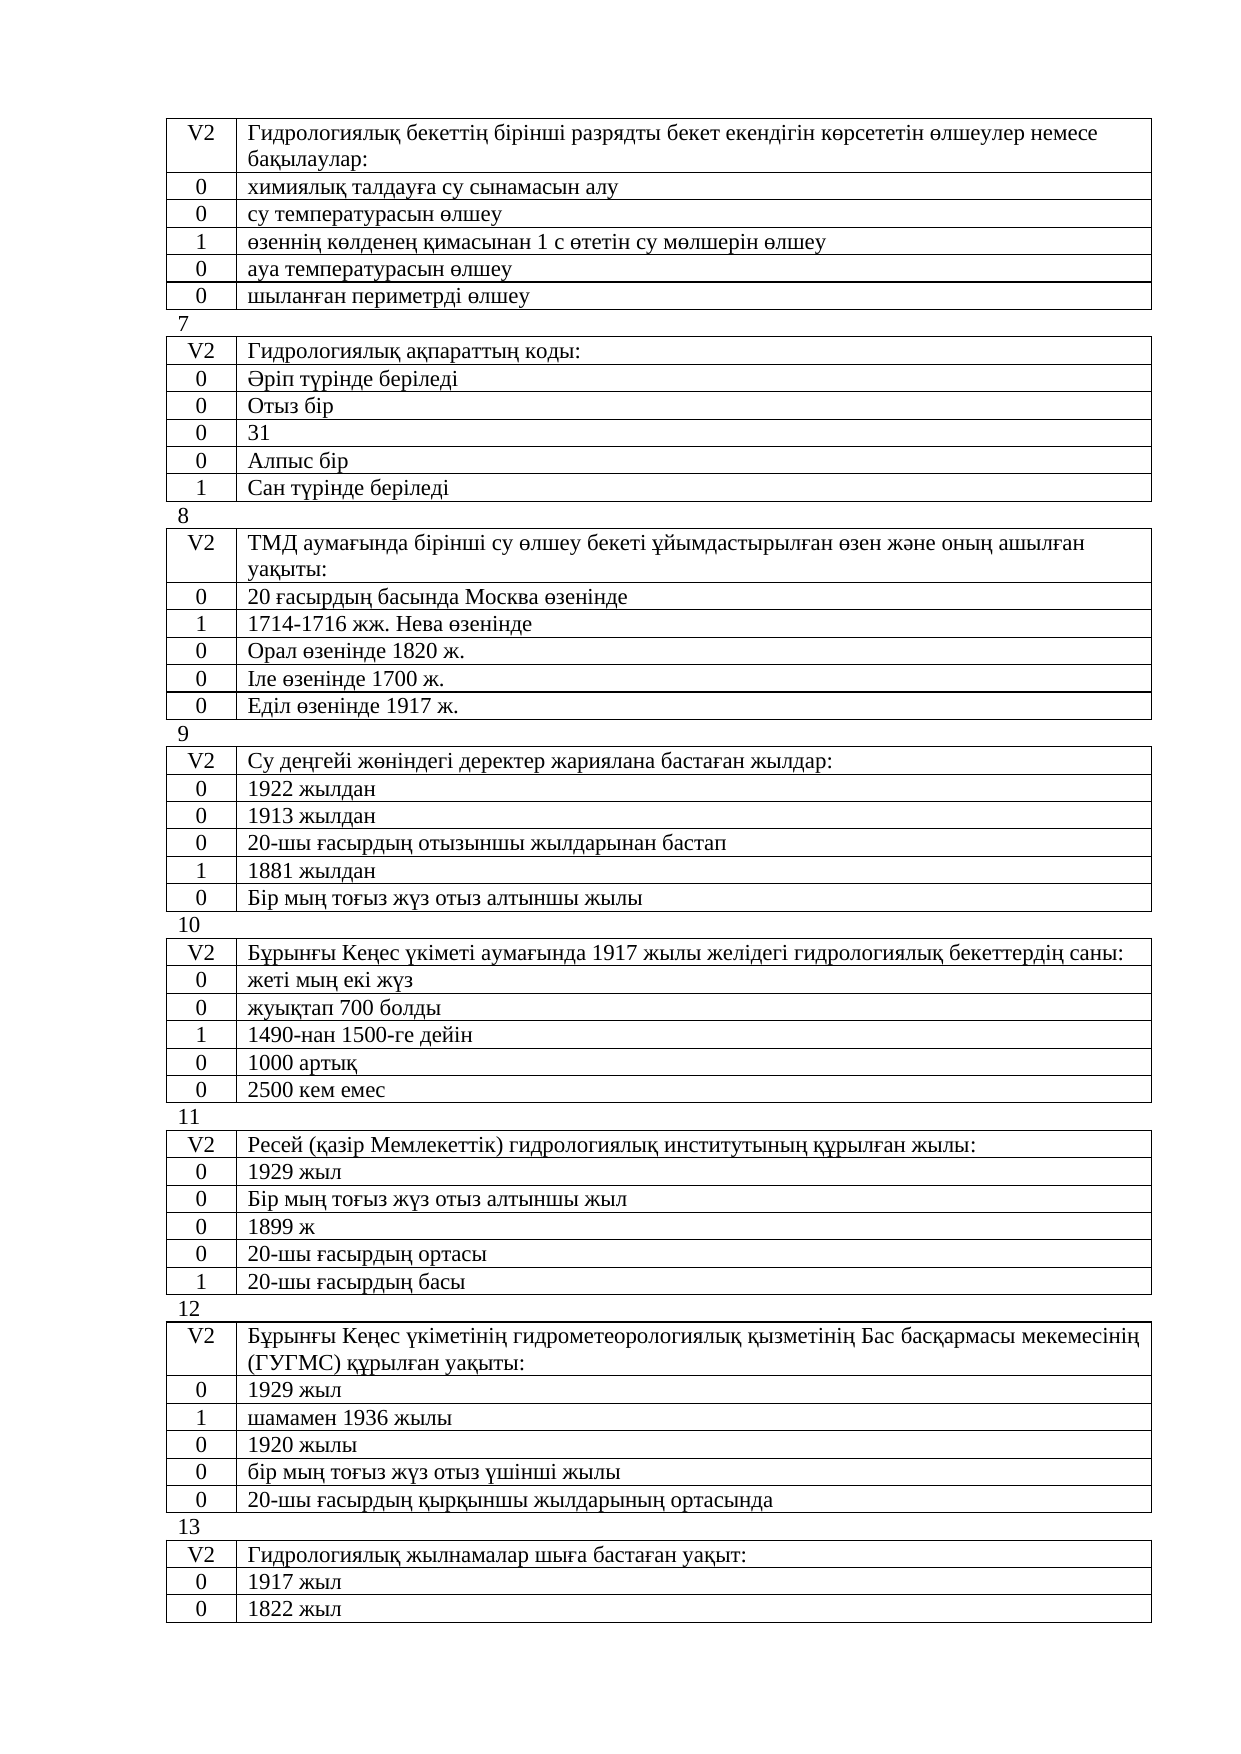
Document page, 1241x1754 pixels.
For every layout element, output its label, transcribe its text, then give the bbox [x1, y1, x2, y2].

table_cell 1 [167, 228, 236, 254]
table_cell бір мың тоғыз жүз отыз үшінші жылы [237, 1459, 1151, 1485]
table_cell 0 [167, 365, 236, 391]
table_cell 1920 жылы [237, 1431, 1151, 1457]
table_cell 0 [167, 775, 236, 801]
table_cell 0 [167, 1076, 236, 1102]
table_cell 0 [167, 1459, 236, 1485]
table_cell 0 [167, 693, 236, 719]
table_cell 0 [167, 1568, 236, 1594]
table_cell су температурасын өлшеу [237, 200, 1151, 227]
table_cell 0 [167, 829, 236, 856]
table_header V2 [167, 337, 236, 364]
table_cell 0 [167, 884, 236, 911]
table_cell 1 [167, 857, 236, 883]
table_cell Әріп түрінде беріледі [237, 365, 1151, 391]
table_cell 0 [167, 200, 236, 227]
table_cell 0 [167, 173, 236, 199]
table_cell жеті мың екі жүз [237, 966, 1151, 993]
table_header V2 [167, 1541, 236, 1567]
table_header V2 [167, 939, 236, 965]
table_cell жуықтап 700 болды [237, 994, 1151, 1020]
table_header Гидрологиялық ақпараттың коды: [237, 337, 1151, 364]
table_cell 2500 кем емес [237, 1076, 1151, 1102]
text 9 [177, 720, 1152, 746]
table_cell 0 [167, 1240, 236, 1267]
table_cell Сан түрінде беріледі [237, 474, 1151, 501]
table_cell 1899 ж [237, 1213, 1151, 1239]
table_cell 1000 артық [237, 1049, 1151, 1075]
table_cell 0 [167, 1486, 236, 1512]
table_cell Бір мың тоғыз жүз отыз алтыншы жыл [237, 1186, 1151, 1212]
table_cell 1929 жыл [237, 1376, 1151, 1403]
table_cell 0 [167, 583, 236, 609]
table_cell шамамен 1936 жылы [237, 1404, 1151, 1430]
table_cell 0 [167, 1049, 236, 1075]
table_cell 20-шы ғасырдың басы [237, 1268, 1151, 1294]
table_cell 1 [167, 1021, 236, 1047]
table_header Бұрынғы Кеңес үкіметінің гидрометеорологиялық қызметінің Бас басқармасы мекемесінің (ГУГМС) құрылған уақыты: [237, 1323, 1151, 1375]
table_header Бұрынғы Кеңес үкіметі аумағында 1917 жылы желідегі гидрологиялық бекеттердің саны: [237, 939, 1151, 965]
table_cell 20-шы ғасырдың отызыншы жылдарынан бастап [237, 829, 1151, 856]
table_cell 0 [167, 1213, 236, 1239]
table_header Гидрологиялық жылнамалар шыға бастаған уақыт: [237, 1541, 1151, 1567]
table_cell 20 ғасырдың басында Москва өзенінде [237, 583, 1151, 609]
table_cell 1 [167, 1268, 236, 1294]
table_cell 0 [167, 994, 236, 1020]
table_cell Бір мың тоғыз жүз отыз алтыншы жылы [237, 884, 1151, 911]
table_cell 0 [167, 420, 236, 446]
table_cell Еділ өзенінде 1917 ж. [237, 693, 1151, 719]
table_cell 20-шы ғасырдың қырқыншы жылдарының ортасында [237, 1486, 1151, 1512]
text 13 [177, 1513, 1152, 1539]
table_cell өзеннің көлденең қимасынан 1 с өтетін су мөлшерін өлшеу [237, 228, 1151, 254]
table_cell шыланған периметрді өлшеу [237, 283, 1151, 309]
table_cell 1 [167, 610, 236, 637]
table_header Су деңгейі жөніндегі деректер жариялана бастаған жылдар: [237, 747, 1151, 773]
table_cell 0 [167, 1431, 236, 1457]
table_cell 20-шы ғасырдың ортасы [237, 1240, 1151, 1267]
table_cell 0 [167, 255, 236, 281]
text 12 [177, 1295, 1152, 1321]
table_cell 0 [167, 665, 236, 691]
table_cell 1490-нан 1500-ге дейін [237, 1021, 1151, 1047]
table_header V2 [167, 529, 236, 582]
table_cell химиялық талдауға су сынамасын алу [237, 173, 1151, 199]
table_cell 0 [167, 966, 236, 993]
table_cell 0 [167, 802, 236, 828]
table_cell 31 [237, 420, 1151, 446]
table_cell 1922 жылдан [237, 775, 1151, 801]
table_header Ресей (қазір Мемлекеттік) гидрологиялық институтының құрылған жылы: [237, 1131, 1151, 1157]
table_cell 0 [167, 283, 236, 309]
table_header ТМД аумағында бірінші су өлшеу бекеті ұйымдастырылған өзен және оның ашылған уақыты: [237, 529, 1151, 582]
table_cell Іле өзенінде 1700 ж. [237, 665, 1151, 691]
table_cell 1 [167, 474, 236, 501]
text 10 [177, 912, 1152, 938]
table_cell 0 [167, 447, 236, 473]
table_header V2 [167, 747, 236, 773]
table_cell 1822 жыл [237, 1595, 1151, 1622]
table_header V2 [167, 119, 236, 172]
table_cell 0 [167, 1186, 236, 1212]
text 7 [177, 310, 1152, 336]
table_cell ауа температурасын өлшеу [237, 255, 1151, 281]
table_cell 1714-1716 жж. Нева өзенінде [237, 610, 1151, 637]
table_cell Отыз бір [237, 392, 1151, 418]
table_cell Орал өзенінде 1820 ж. [237, 638, 1151, 664]
table_cell 1913 жылдан [237, 802, 1151, 828]
text 11 [177, 1103, 1152, 1130]
text 8 [177, 502, 1152, 528]
table_cell 0 [167, 638, 236, 664]
table_cell 0 [167, 1376, 236, 1403]
table_header V2 [167, 1131, 236, 1157]
table_header V2 [167, 1323, 236, 1375]
table_cell 1917 жыл [237, 1568, 1151, 1594]
table_cell 0 [167, 1158, 236, 1184]
table_cell 0 [167, 1595, 236, 1622]
table_header Гидрологиялық бекеттiң бiрiншi разрядты бекет екендiгiн көрсететін өлшеулер немесе бақылаулар: [237, 119, 1151, 172]
table_cell 1881 жылдан [237, 857, 1151, 883]
table_cell 1929 жыл [237, 1158, 1151, 1184]
table_cell Алпыс бір [237, 447, 1151, 473]
table_cell 1 [167, 1404, 236, 1430]
table_cell 0 [167, 392, 236, 418]
